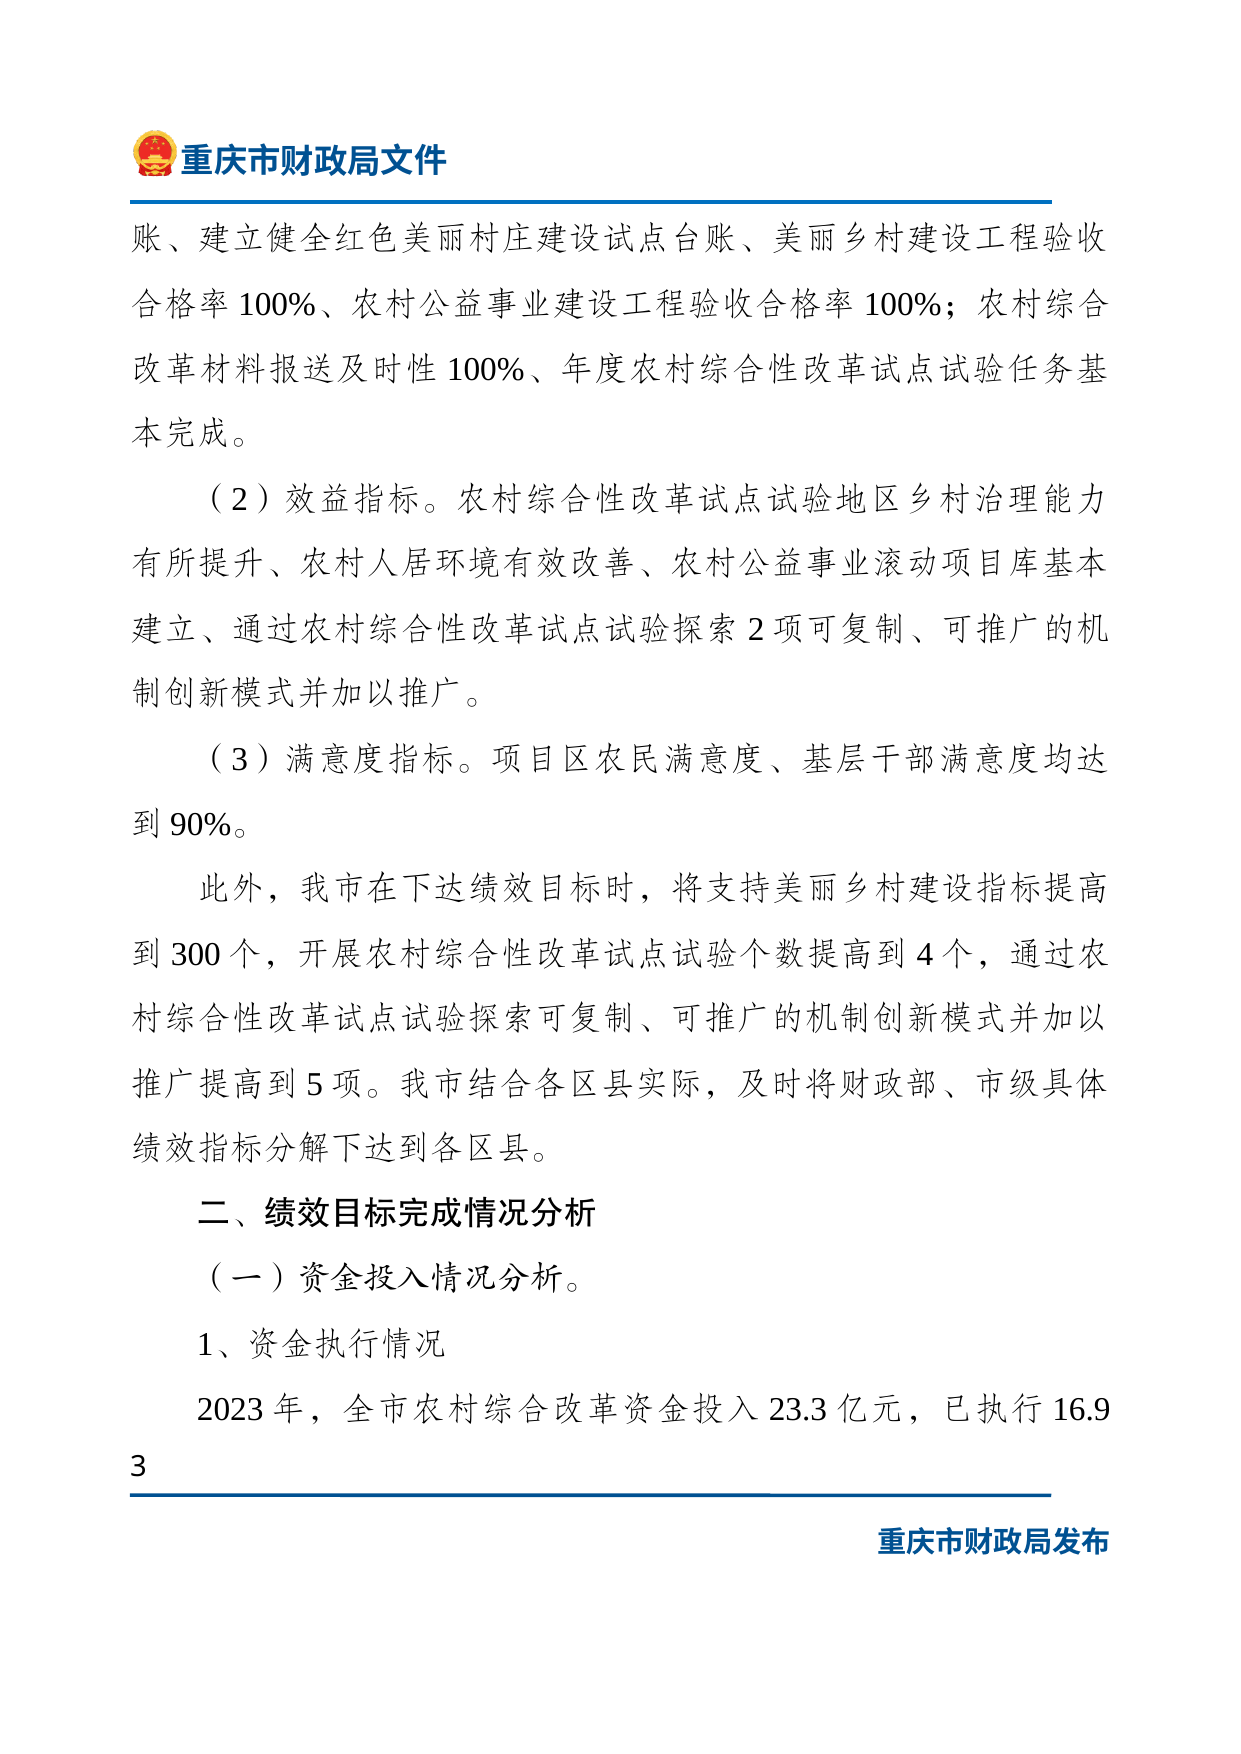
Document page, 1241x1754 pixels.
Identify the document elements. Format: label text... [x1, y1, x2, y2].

text 1、资金执行情况 [130, 1312, 1110, 1377]
text 2023年，全市农村综合改革资金投入23.3亿元，已执行16.9亿元，执行率72.7%。其中：中央资金投入8.9亿元，已执行5.9亿元，执行率66.4%；地方资金投入10.4亿元，已执行7.5亿元，执行率72.3%；其他资金投入4亿元，已执行3.5亿元，执行率87.9%。 [130, 1377, 1110, 1442]
text 二、绩效目标完成情况分析 [130, 1182, 1110, 1247]
text （一）资金投入情况分析。 [130, 1247, 1110, 1312]
picture [129, 129, 181, 180]
text （3）满意度指标。项目区农民满意度、基层干部满意度均达到90%。 [130, 727, 1110, 857]
text 此外，我市在下达绩效目标时，将支持美丽乡村建设指标提高到300个，开展农村综合性改革试点试验个数提高到4个，通过农村综合性改革试点试验探索可复制、可推广的机制创新模式并加以推广提高到5项。我市结合各区县实际，及时将财政部、市级具体绩效指标分解下达到各区县。 [130, 857, 1110, 1182]
text （2）效益指标。农村综合性改革试点试验地区乡村治理能力有所提升、农村人居环境有效改善、农村公益事业滚动项目库基本建立、通过农村综合性改革试点试验探索2项可复制、可推广的机制创新模式并加以推广。 [130, 467, 1110, 727]
